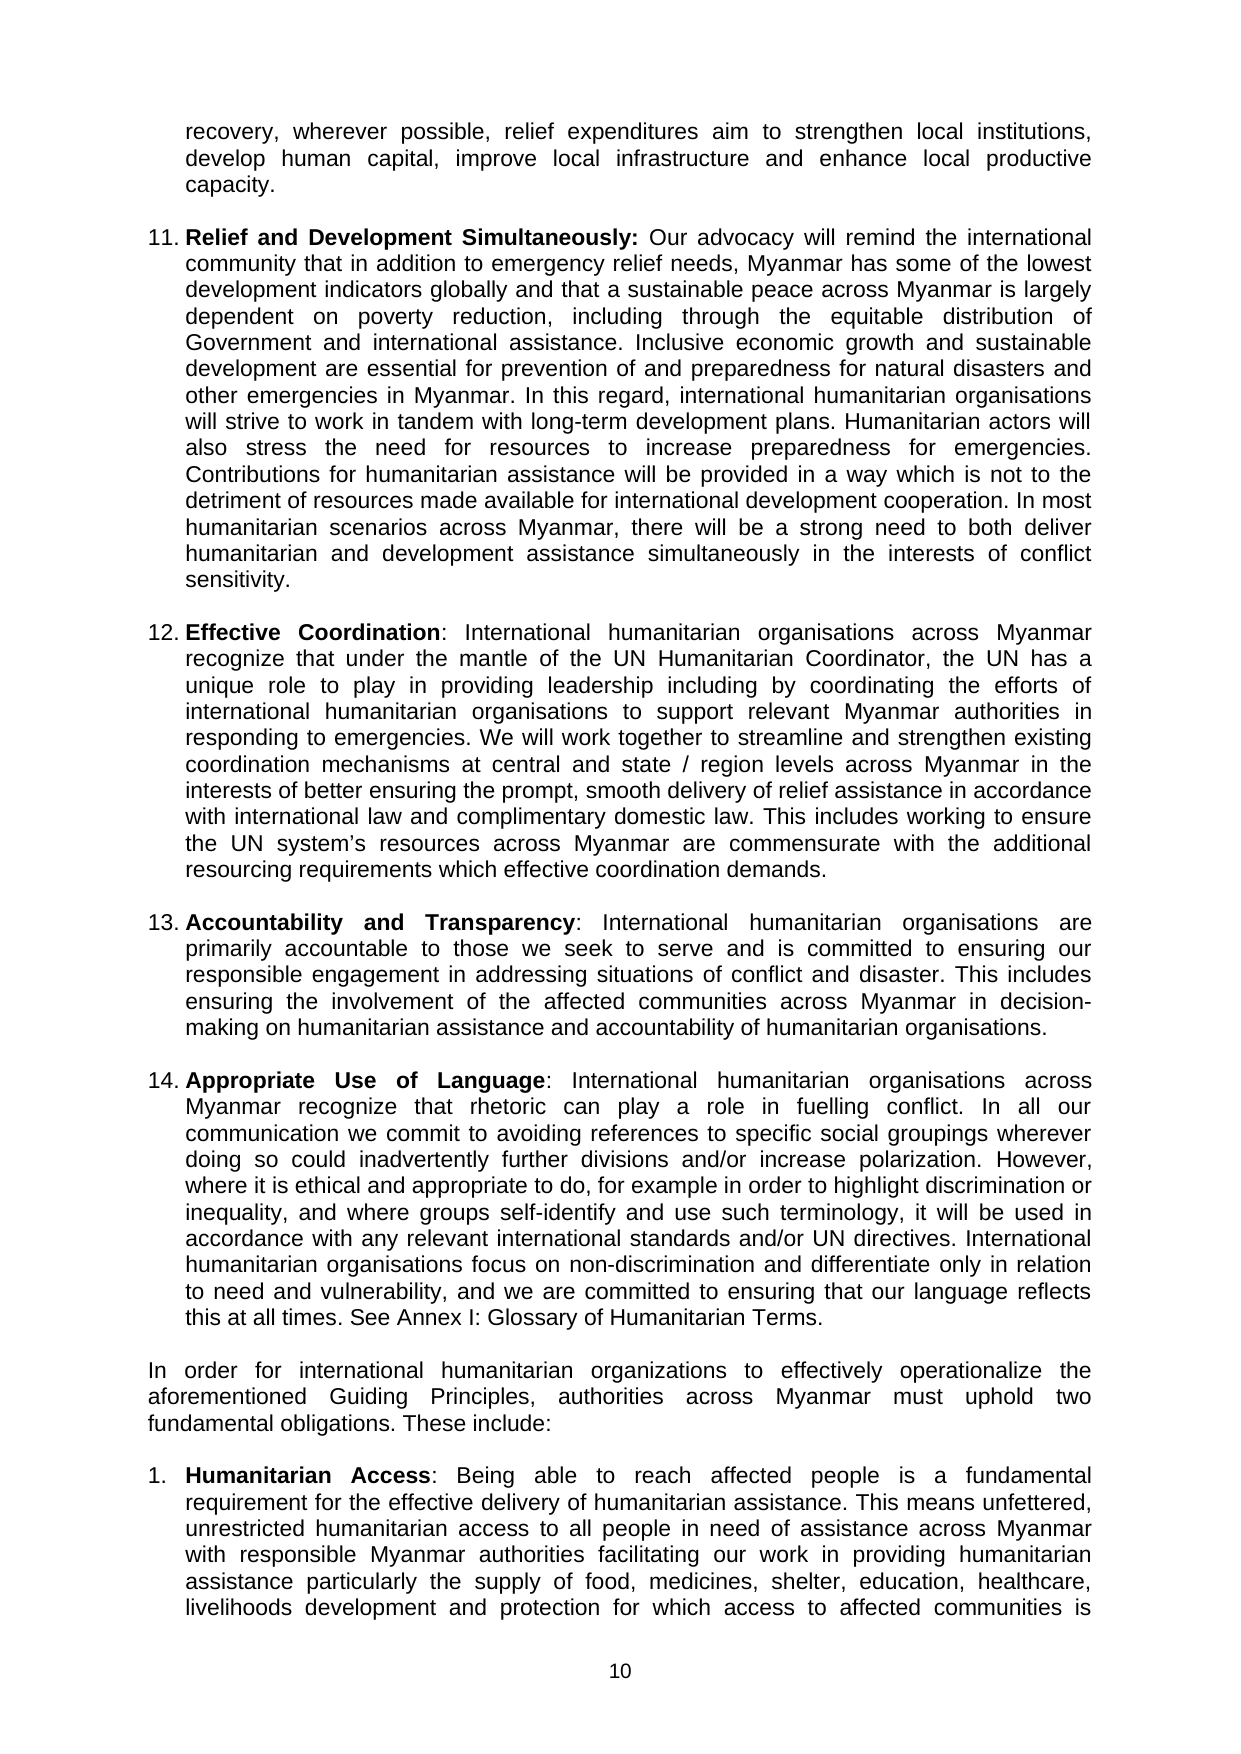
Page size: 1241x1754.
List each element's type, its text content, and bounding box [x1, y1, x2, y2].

list Appropriate Use of Language: International humanitarian organisations across Myanmar recognize that rhetoric can play a role in fuelling conflict. In all our communication we commit to avoiding references to specific social groupings wherever doing so could inadvertently further divisions and/or increase polarization. However, where it is ethical and appropriate to do, for example in order to highlight discrimination or inequality, and where groups self-identify and use such terminology, it will be used in accordance with any relevant international standards and/or UN directives. International humanitarian organisations focus on non-discrimination and differentiate only in relation to need and vulnerability, and we are committed to ensuring that our language reflects this at all times. See Annex I: Glossary of Humanitarian Terms. [148, 1067, 1092, 1330]
list Effective Coordination: International humanitarian organisations across Myanmar recognize that under the mantle of the UN Humanitarian Coordinator, the UN has a unique role to play in providing leadership including by coordinating the efforts of international humanitarian organisations to support relevant Myanmar authorities in responding to emergencies. We will work together to streamline and strengthen existing coordination mechanisms at central and state / region levels across Myanmar in the interests of better ensuring the prompt, smooth delivery of relief assistance in accordance with international law and complimentary domestic law. This includes working to ensure the UN system’s resources across Myanmar are commensurate with the additional resourcing requirements which effective coordination demands. [148, 619, 1092, 882]
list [148, 1462, 1092, 1620]
text In order for international humanitarian organizations to effectively operationalize the aforementioned Guiding Principles, authorities across Myanmar must uphold two fundamental obligations. These include: [148, 1357, 1092, 1436]
list Relief and Development Simultaneously: Our advocacy will remind the international community that in addition to emergency relief needs, Myanmar has some of the lowest development indicators globally and that a sustainable peace across Myanmar is largely dependent on poverty reduction, including through the equitable distribution of Government and international assistance. Inclusive economic growth and sustainable development are essential for prevention of and preparedness for natural disasters and other emergencies in Myanmar. In this regard, international humanitarian organisations will strive to work in tandem with long-term development plans. Humanitarian actors will also stress the need for resources to increase preparedness for emergencies. Contributions for humanitarian assistance will be provided in a way which is not to the detriment of resources made available for international development cooperation. In most humanitarian scenarios across Myanmar, there will be a strong need to both deliver humanitarian and development assistance simultaneously in the interests of conflict sensitivity. [148, 223, 1092, 592]
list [148, 118, 1092, 197]
list Accountability and Transparency: International humanitarian organisations are primarily accountable to those we seek to serve and is committed to ensuring our responsible engagement in addressing situations of conflict and disaster. This includes ensuring the involvement of the affected communities across Myanmar in decision-making on humanitarian assistance and accountability of humanitarian organisations. [148, 909, 1092, 1041]
